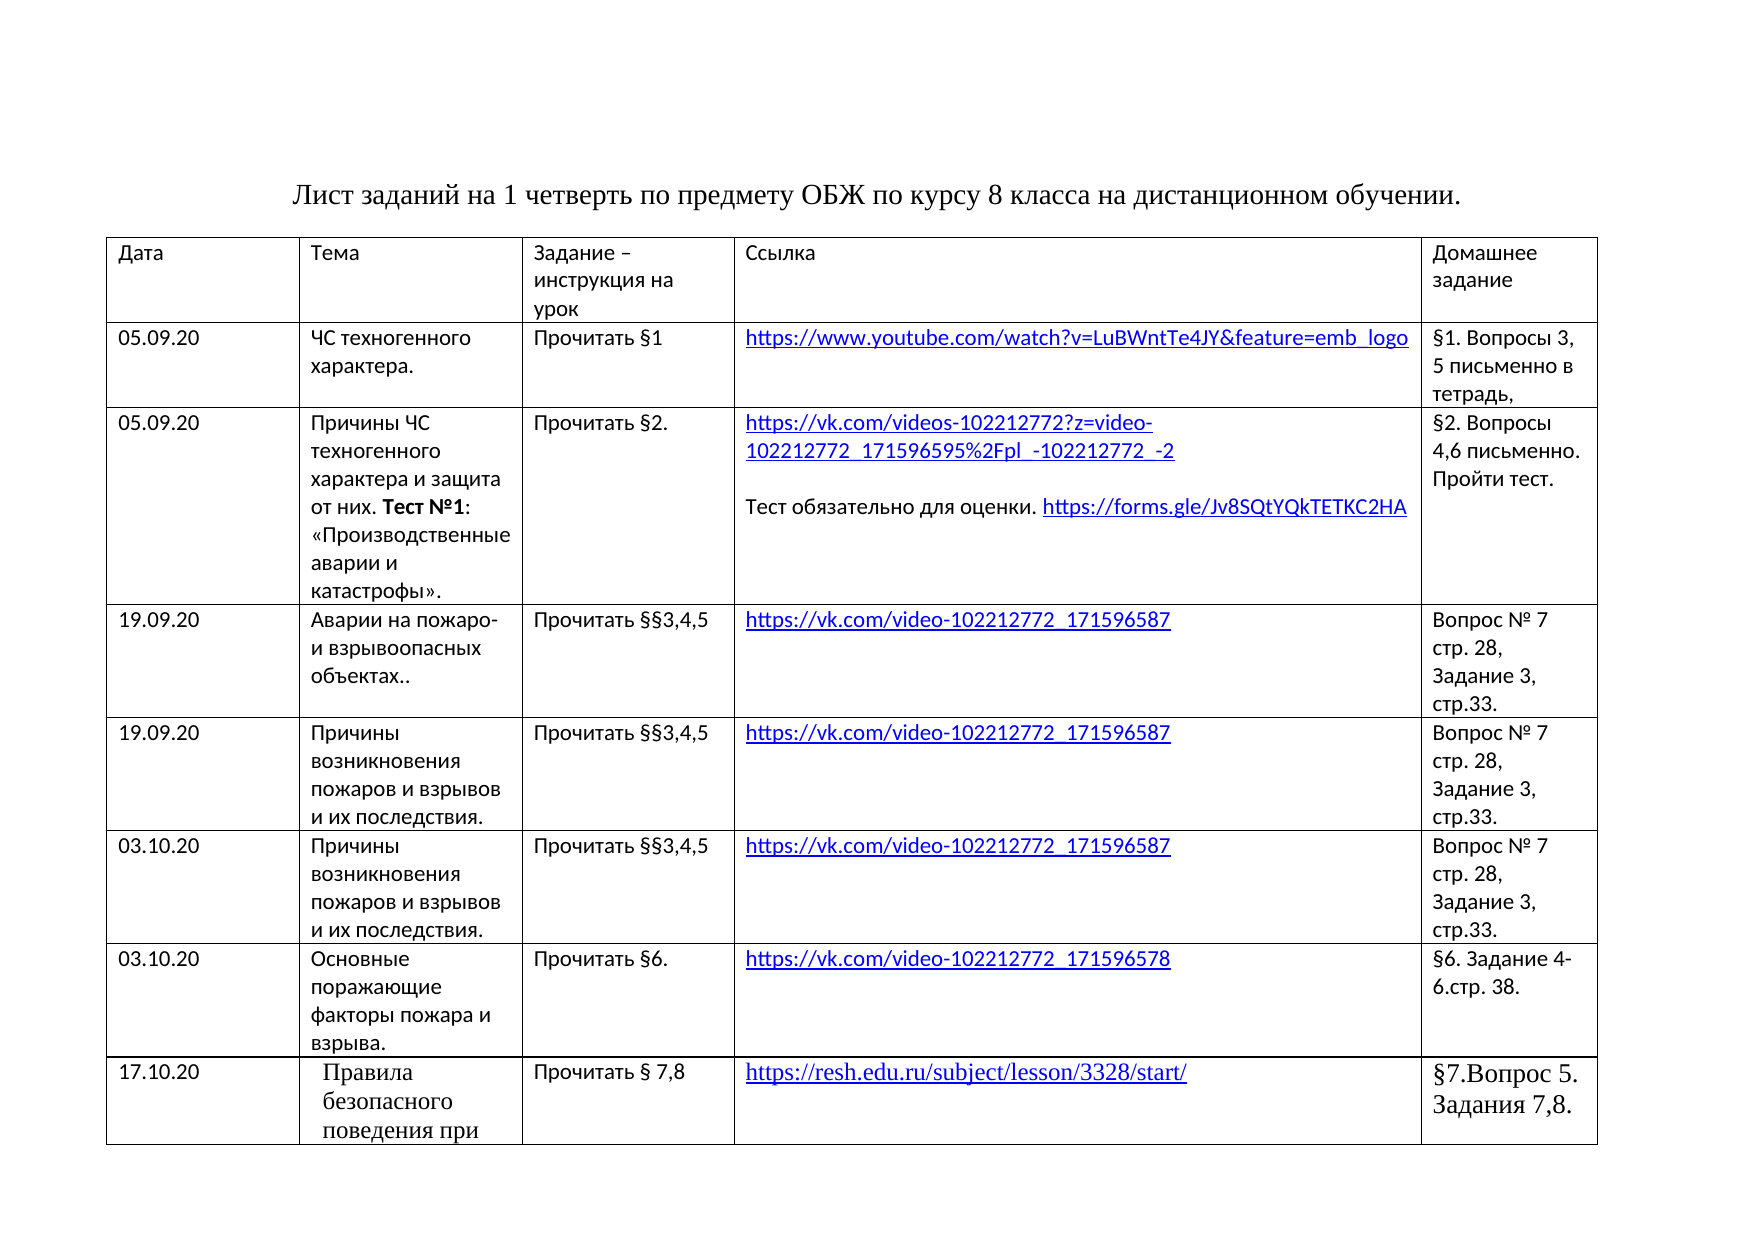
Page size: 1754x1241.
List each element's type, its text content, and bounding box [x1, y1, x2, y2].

table_cell 19.09.20 [107, 718, 299, 830]
table_cell 05.09.20 [107, 408, 299, 604]
table_cell https://vk.com/video-102212772_171596587 [735, 718, 1421, 830]
table_header Тема [300, 238, 522, 322]
table_cell §2. Вопросы 4,6 письменно. Пройти тест. [1422, 408, 1597, 604]
table_cell Вопрос № 7 стр. 28, Задание 3, стр.33. [1422, 718, 1597, 830]
table_cell Прочитать §1 [523, 323, 734, 407]
table_cell Основные поражающие факторы пожара и взрыва. [300, 944, 522, 1056]
table_cell 19.09.20 [107, 605, 299, 717]
table_cell Прочитать §§3,4,5 [523, 718, 734, 830]
table_cell https://vk.com/video-102212772_171596587 [735, 831, 1421, 943]
table_cell Прочитать §6. [523, 944, 734, 1056]
table_cell ЧС техногенного характера. [300, 323, 522, 407]
text Лист заданий на 1 четверть по предмету ОБЖ по курсу 8 класса на дистанционном обучении. [118, 177, 1636, 211]
table_header Дата [107, 238, 299, 322]
table_cell §1. Вопросы 3, 5 письменно в тетрадь, [1422, 323, 1597, 407]
table_header Домашнее задание [1422, 238, 1597, 322]
table_header Ссылка [735, 238, 1421, 322]
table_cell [1422, 1058, 1597, 1144]
table_cell Аварии на пожаро- и взрывоопасных объектах.. [300, 605, 522, 717]
table_cell §6. Задание 4-6.стр. 38. [1422, 944, 1597, 1056]
table_cell Вопрос № 7 стр. 28, Задание 3, стр.33. [1422, 831, 1597, 943]
table_cell Прочитать § 7,8 [523, 1058, 734, 1144]
table_cell https://vk.com/videos-102212772?z=video-102212772_171596595%2Fpl_-102212772_-2 Тест обязательно для оценки. https://forms.gle/Jv8SQtYQkTETKC2HA [735, 408, 1421, 604]
table_cell 03.10.20 [107, 944, 299, 1056]
table_cell Причины возникновения пожаров и взрывов и их последствия. [300, 831, 522, 943]
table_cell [735, 1058, 1421, 1144]
table_cell Вопрос № 7 стр. 28, Задание 3, стр.33. [1422, 605, 1597, 717]
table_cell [300, 1058, 522, 1144]
table_cell https://www.youtube.com/watch?v=LuBWntTe4JY&feature=emb_logo [735, 323, 1421, 407]
table_cell Прочитать §§3,4,5 [523, 831, 734, 943]
table_cell Прочитать §2. [523, 408, 734, 604]
table_cell 05.09.20 [107, 323, 299, 407]
table_header Задание – инструкция на урок [523, 238, 734, 322]
table_cell Причины ЧС техногенного характера и защита от них. Тест №1: «Производственные аварии и катастрофы». [300, 408, 522, 604]
table_cell Причины возникновения пожаров и взрывов и их последствия. [300, 718, 522, 830]
table_cell Прочитать §§3,4,5 [523, 605, 734, 717]
table_cell 03.10.20 [107, 831, 299, 943]
table_cell https://vk.com/video-102212772_171596578 [735, 944, 1421, 1056]
table_cell 17.10.20 [107, 1058, 299, 1144]
table_cell https://vk.com/video-102212772_171596587 [735, 605, 1421, 717]
